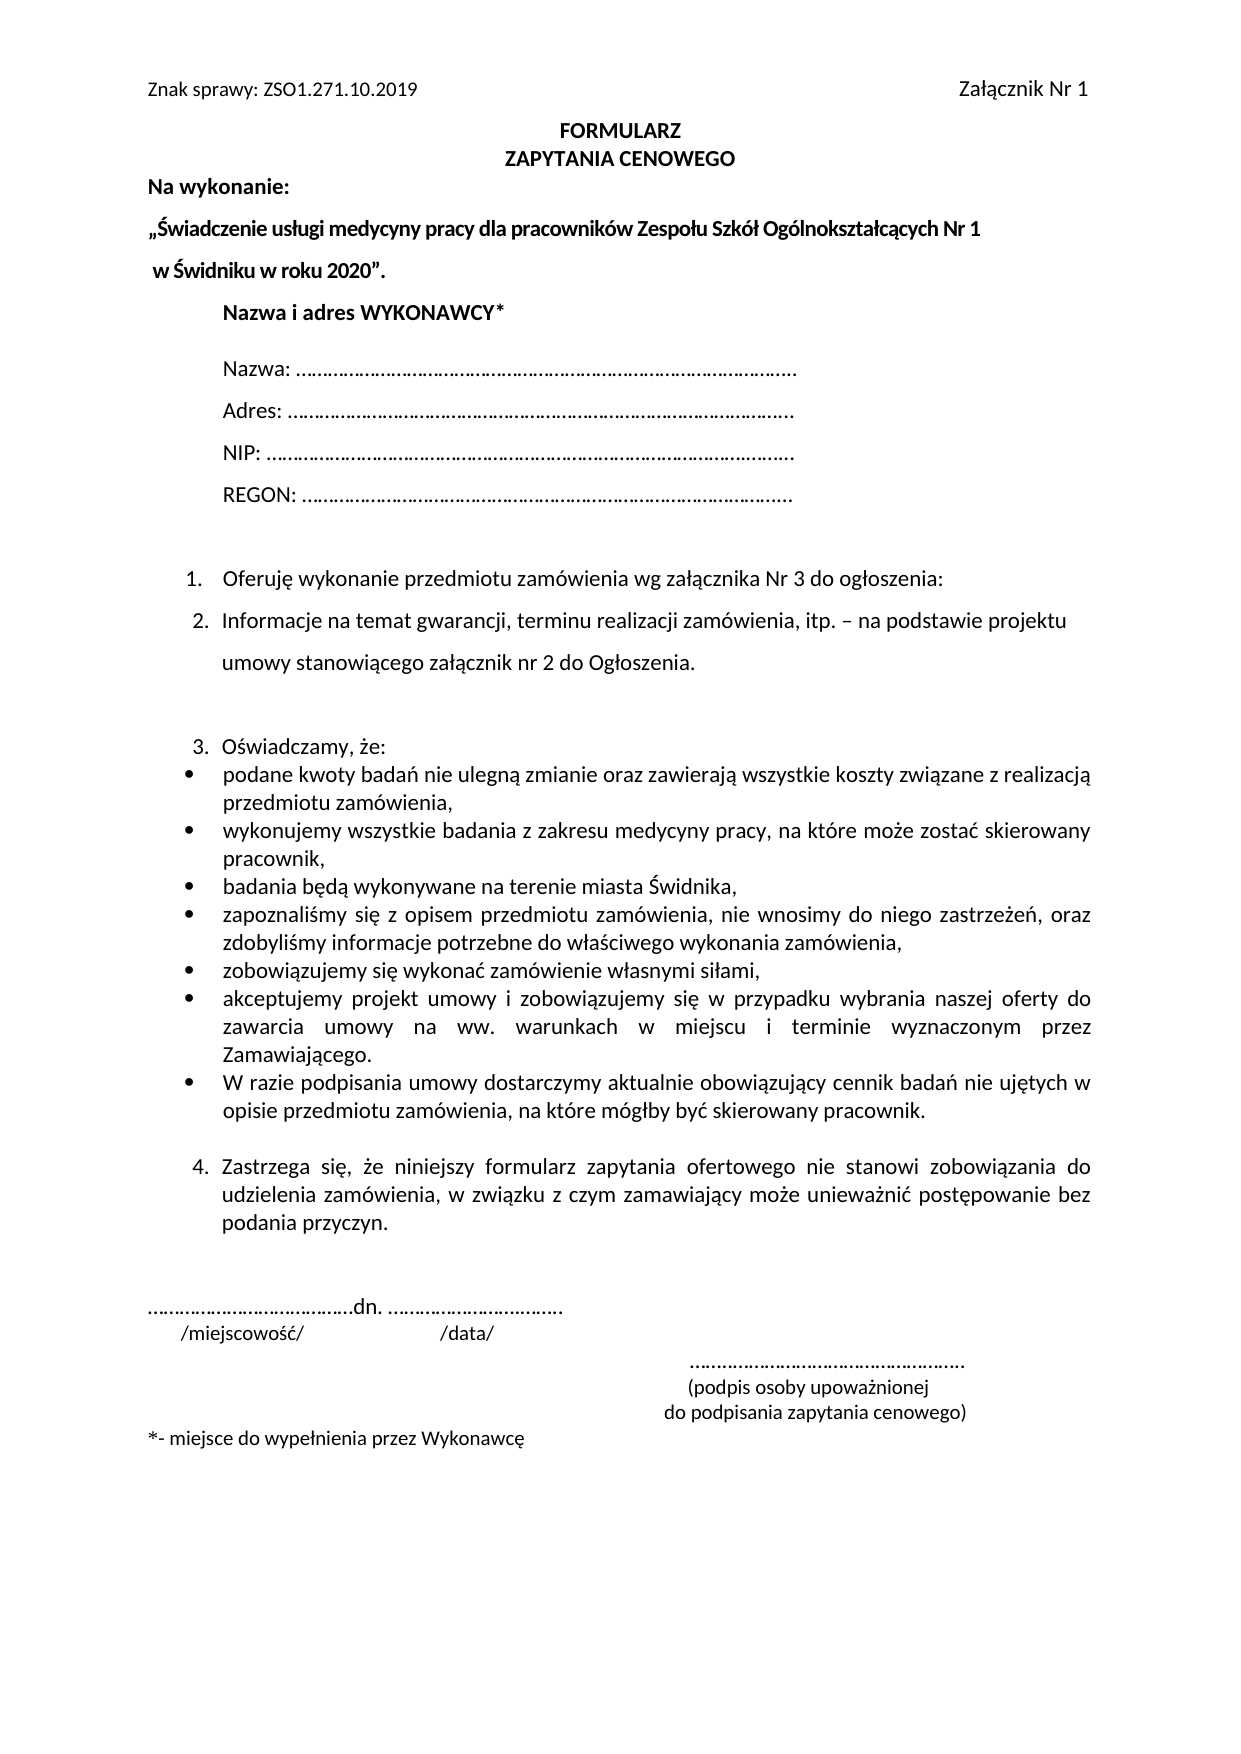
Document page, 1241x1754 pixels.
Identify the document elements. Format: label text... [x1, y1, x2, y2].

list W razie podpisania umowy dostarczymy aktualnie obowiązujący cennik badań nie ujętych w opisie przedmiotu zamówienia, na które mógłby być skierowany pracownik. [185, 1068, 1092, 1124]
list wykonujemy wszystkie badania z zakresu medycyny pracy, na które może zostać skierowany pracownik, [185, 816, 1092, 872]
list zobowiązujemy się wykonać zamówienie własnymi siłami, [185, 956, 1092, 984]
list badania będą wykonywane na terenie miasta Świdnika, [185, 872, 1092, 900]
text …………………………………dn. …………………….…….. [148, 1292, 1092, 1320]
text ……..…………………………………….. [148, 1346, 1092, 1374]
list „Świadczenie usługi medycyny pracy dla pracowników Zespołu Szkół Ogólnokształcących Nr 1 w Świdniku w roku 2020”. [148, 214, 1092, 284]
text do podpisania zapytania cenowego) [590, 1399, 1092, 1425]
text REGON: ………………………………………………………………………………... [223, 480, 1092, 508]
text Nazwa i adres WYKONAWCY* [223, 298, 1092, 326]
list akceptujemy projekt umowy i zobowiązujemy się w przypadku wybrania naszej oferty do zawarcia umowy na ww. warunkach w miejscu i terminie wyznaczonym przez Zamawiającego. [185, 984, 1092, 1068]
list Oferuję wykonanie przedmiotu zamówienia wg załącznika Nr 3 do ogłoszenia: [185, 564, 1092, 592]
list Informacje na temat gwarancji, terminu realizacji zamówienia, itp. – na podstawie projektu umowy stanowiącego załącznik nr 2 do Ogłoszenia. [192, 606, 1092, 676]
list Zastrzega się, że niniejszy formularz zapytania ofertowego nie stanowi zobowiązania do udzielenia zamówienia, w związku z czym zamawiający może unieważnić postępowanie bez podania przyczyn. [192, 1152, 1092, 1236]
list Oświadczamy, że: [192, 732, 1092, 760]
list podane kwoty badań nie ulegną zmianie oraz zawierają wszystkie koszty związane z realizacją przedmiotu zamówienia, [185, 760, 1092, 816]
text *- miejsce do wypełnienia przez Wykonawcę [148, 1425, 1092, 1450]
list Na wykonanie: [148, 172, 1092, 200]
text Adres: …………………………………………………………………………………... [223, 396, 1092, 424]
text NIP: ……………………………………………………………………………….……... [223, 438, 1092, 466]
text FORMULARZ [148, 116, 1092, 144]
text ZAPYTANIA CENOWEGO [148, 144, 1092, 172]
list zapoznaliśmy się z opisem przedmiotu zamówienia, nie wnosimy do niego zastrzeżeń, oraz zdobyliśmy informacje potrzebne do właściwego wykonania zamówienia, [185, 900, 1092, 956]
text /miejscowość/ /data/ [148, 1320, 1092, 1346]
text Nazwa: ………………………………………………………………………………….. [223, 354, 1092, 382]
text (podpis osoby upoważnionej [221, 1374, 1092, 1399]
